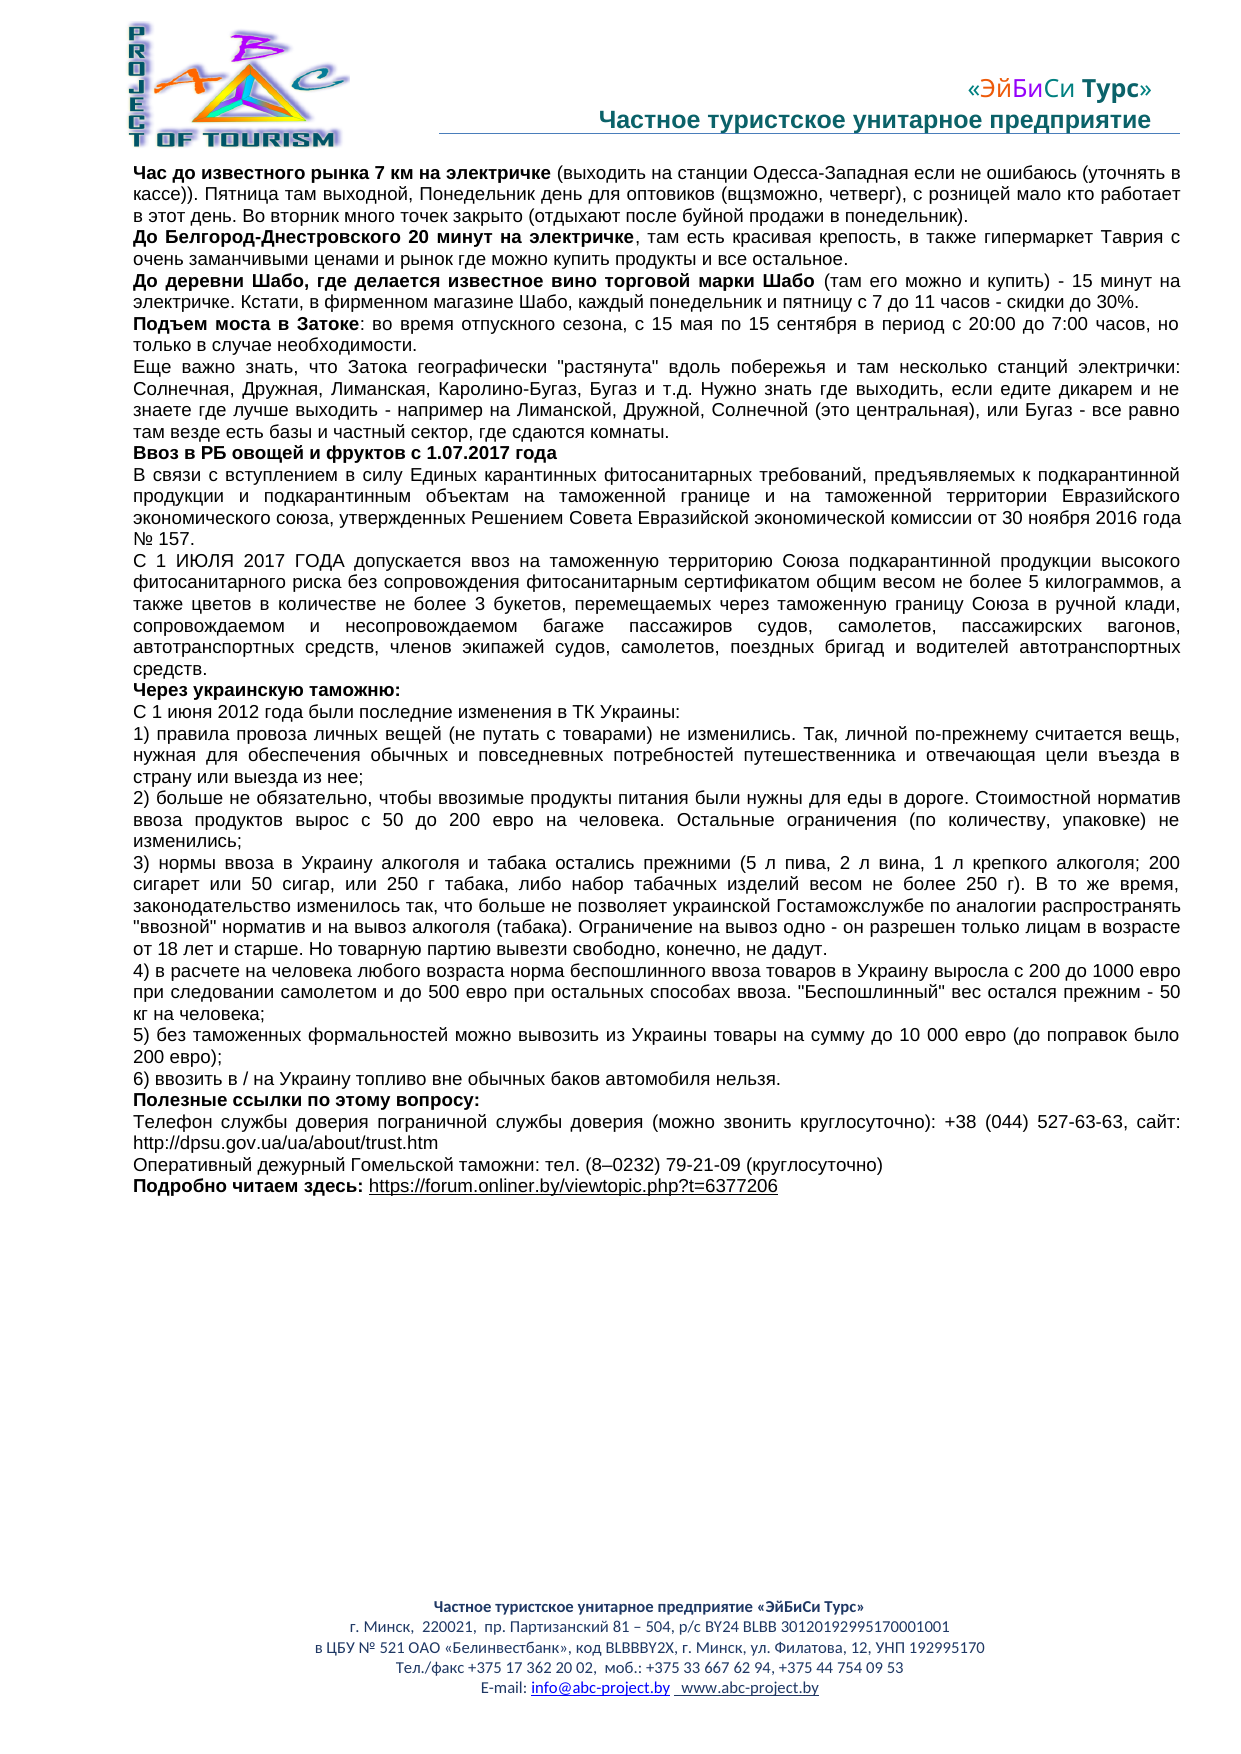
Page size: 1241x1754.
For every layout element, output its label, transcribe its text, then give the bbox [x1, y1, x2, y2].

picture [121, 21, 350, 150]
text 3) нормы ввоза в Украину алкоголя и табака остались прежними (5 л пива, 2 л вина, 1 л крепкого алкоголя; 200 сигарет или 50 сигар, или 250 г табака, либо набор табачных изделий весом не более 250 г). В то же время, законодательство изменилось так, что больше не позволяет украинской Гостаможслужбе по аналогии распространять "ввозной" норматив и на вывоз алкоголя (табака). Ограничение на вывоз одно - он разрешен только лицам в возрасте от 18 лет и старше. Но товарную партию вывезти свободно, конечно, не дадут. [133, 852, 1181, 959]
text Ввоз в РБ овощей и фруктов с 1.07.2017 года [133, 442, 1181, 463]
text С 1 июня 2012 года были последние изменения в ТК Украины: [133, 701, 1181, 722]
text 5) без таможенных формальностей можно вывозить из Украины товары на сумму до 10 000 евро (до поправок было 200 евро); [133, 1024, 1181, 1067]
text 1) правила провоза личных вещей (не путать с товарами) не изменились. Так, личной по-прежнему считается вещь, нужная для обеспечения обычных и повседневных потребностей путешественника и отвечающая цели въезда в страну или выезда из нее; [133, 722, 1181, 787]
text 2) больше не обязательно, чтобы ввозимые продукты питания были нужны для еды в дороге. Стоимостной норматив ввоза продуктов вырос с 50 до 200 евро на человека. Остальные ограничения (по количеству, упаковке) не изменились; [133, 787, 1181, 852]
text Через украинскую таможню: [133, 679, 1181, 701]
text До деревни Шабо, где делается известное вино торговой марки Шабо (там его можно и купить) - 15 минут на электричке. Кстати, в фирменном магазине Шабо, каждый понедельник и пятницу с 7 до 11 часов - скидки до 30%. [133, 269, 1181, 313]
text Оперативный дежурный Гомельской таможни: тел. (8–0232) 79-21-09 (круглосуточно) [133, 1153, 1181, 1175]
text Час до известного рынка 7 км на электричке (выходить на станции Одесса-Западная если не ошибаюсь (уточнять в кассе)). Пятница там выходной, Понедельник день для оптовиков (вщзможно, четверг), с розницей мало кто работает в этот день. Во вторник много точек закрыто (отдыхают после буйной продажи в понедельник). [133, 162, 1181, 226]
text 6) ввозить в / на Украину топливо вне обычных баков автомобиля нельзя. [133, 1067, 1181, 1089]
text В связи с вступлением в силу Единых карантинных фитосанитарных требований, предъявляемых к подкарантинной продукции и подкарантинным объектам на таможенной границе и на таможенной территории Евразийского экономического союза, утвержденных Решением Совета Евразийской экономической комиссии от 30 ноября 2016 года № 157. [133, 463, 1181, 550]
text Полезные ссылки по этому вопросу: [133, 1089, 1181, 1110]
text Подробно читаем здесь: https://forum.onliner.by/viewtopic.php?t=6377206 [133, 1175, 1181, 1197]
text Телефон службы доверия пограничной службы доверия (можно звонить круглосуточно): +38 (044) 527-63-63, сайт: http://dpsu.gov.ua/ua/about/trust.htm [133, 1110, 1181, 1153]
text С 1 ИЮЛЯ 2017 ГОДА допускается ввоз на таможенную территорию Союза подкарантинной продукции высокого фитосанитарного риска без сопровождения фитосанитарным сертификатом общим весом не более 5 килограммов, а также цветов в количестве не более 3 букетов, перемещаемых через таможенную границу Союза в ручной клади, сопровождаемом и несопровождаемом багаже пассажиров судов, самолетов, пассажирских вагонов, автотранспортных средств, членов экипажей судов, самолетов, поездных бригад и водителей автотранспортных средств. [133, 550, 1181, 679]
text Подъем моста в Затоке: во время отпускного сезона, с 15 мая по 15 сентября в период с 20:00 до 7:00 часов, но только в случае необходимости. [133, 313, 1181, 356]
text Еще важно знать, что Затока географически "растянута" вдоль побережья и там несколько станций электрички: Солнечная, Дружная, Лиманская, Каролино-Бугаз, Бугаз и т.д. Нужно знать где выходить, если едите дикарем и не знаете где лучше выходить - например на Лиманской, Дружной, Солнечной (это центральная), или Бугаз - все равно там везде есть базы и частный сектор, где сдаются комнаты. [133, 356, 1181, 442]
text До Белгород-Днестровского 20 минут на электричке, там есть красивая крепость, в также гипермаркет Таврия с очень заманчивыми ценами и рынок где можно купить продукты и все остальное. [133, 226, 1181, 269]
text 4) в расчете на человека любого возраста норма беспошлинного ввоза товаров в Украину выросла с 200 до 1000 евро при следовании самолетом и до 500 евро при остальных способах ввоза. "Беспошлинный" вес остался прежним - 50 кг на человека; [133, 959, 1181, 1024]
